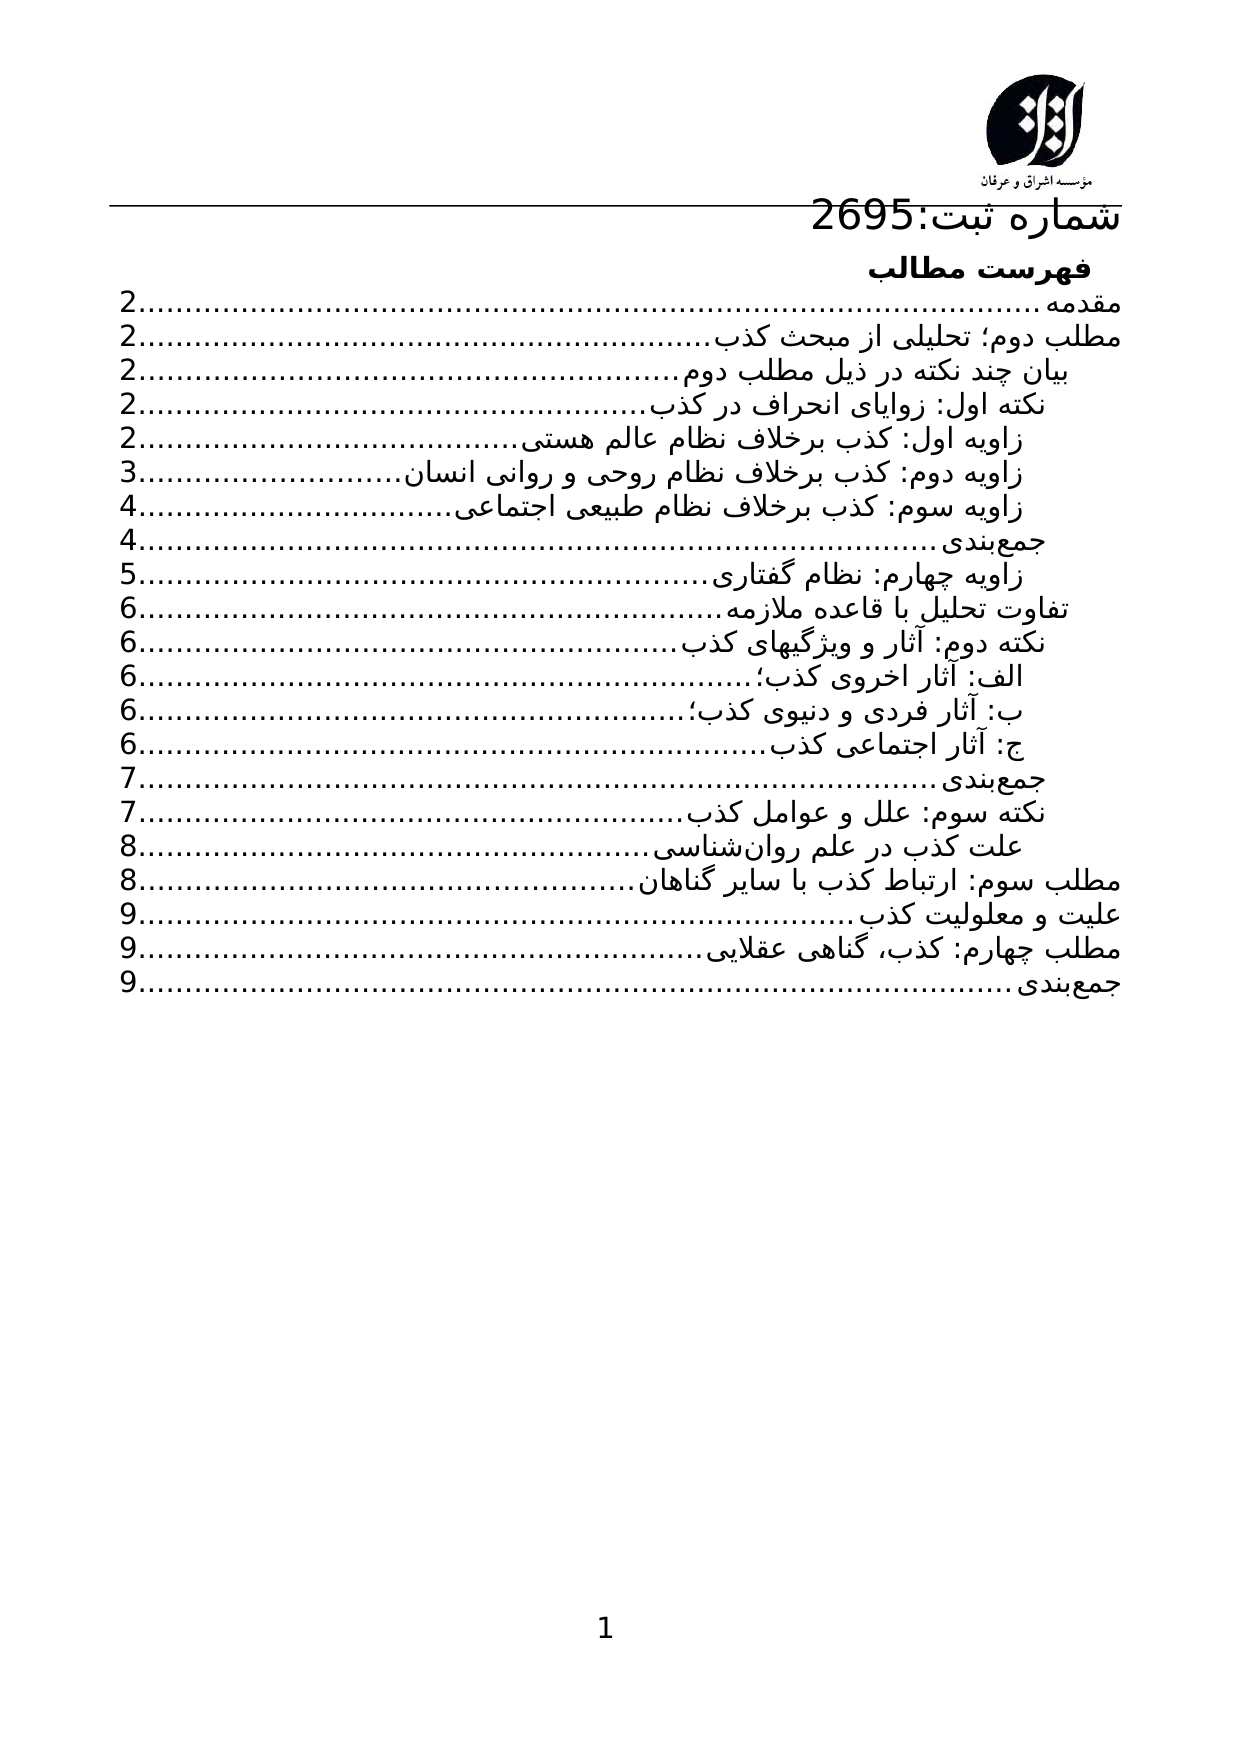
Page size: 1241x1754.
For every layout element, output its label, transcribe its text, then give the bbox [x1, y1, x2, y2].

text نکته سوم: علل و عوامل کذب 7 [118, 795, 1076, 829]
text زاویه چهارم: نظام گفتاری 5 [118, 557, 1053, 591]
picture [977, 73, 1093, 191]
text علت کذب در علم روان‌شناسی 8 [118, 829, 1053, 863]
text زاویه اول: کذب برخلاف نظام عالم هستی 2 [118, 422, 1053, 456]
text الف: آثار اخروی کذب؛ 6 [118, 659, 1053, 693]
subtitle فهرست مطالب [118, 252, 1122, 286]
text جمع‌بندی 4 [118, 523, 1076, 557]
text مطلب سوم: ارتباط کذب با سایر گناهان 8 [118, 863, 1122, 897]
text ج: آثار اجتماعی کذب 6 [118, 727, 1053, 761]
text جمع‌بندی 9 [118, 965, 1122, 999]
text مطلب چهارم: کذب، گناهی عقلایی 9 [118, 931, 1122, 965]
text مطلب دوم؛ تحلیلی از مبحث کذب 2 [118, 320, 1122, 354]
text زاویه دوم: کذب برخلاف نظام روحی و روانی انسان 3 [118, 456, 1053, 489]
text مقدمه 2 [118, 286, 1122, 320]
text علیت و معلولیت کذب 9 [118, 897, 1122, 931]
text نکته دوم: آثار و ویژگیهای کذب 6 [118, 625, 1076, 659]
text زاویه سوم: کذب برخلاف نظام طبیعی اجتماعی 4 [118, 489, 1053, 523]
text جمع‌بندی 7 [118, 761, 1076, 795]
text ب: آثار فردی و دنیوی کذب؛ 6 [118, 693, 1053, 727]
text بیان چند نکته در ذیل مطلب دوم 2 [118, 354, 1099, 388]
text نکته اول: زوایای انحراف در کذب 2 [118, 388, 1076, 422]
text تفاوت تحلیل با قاعده ملازمه 6 [118, 591, 1099, 625]
